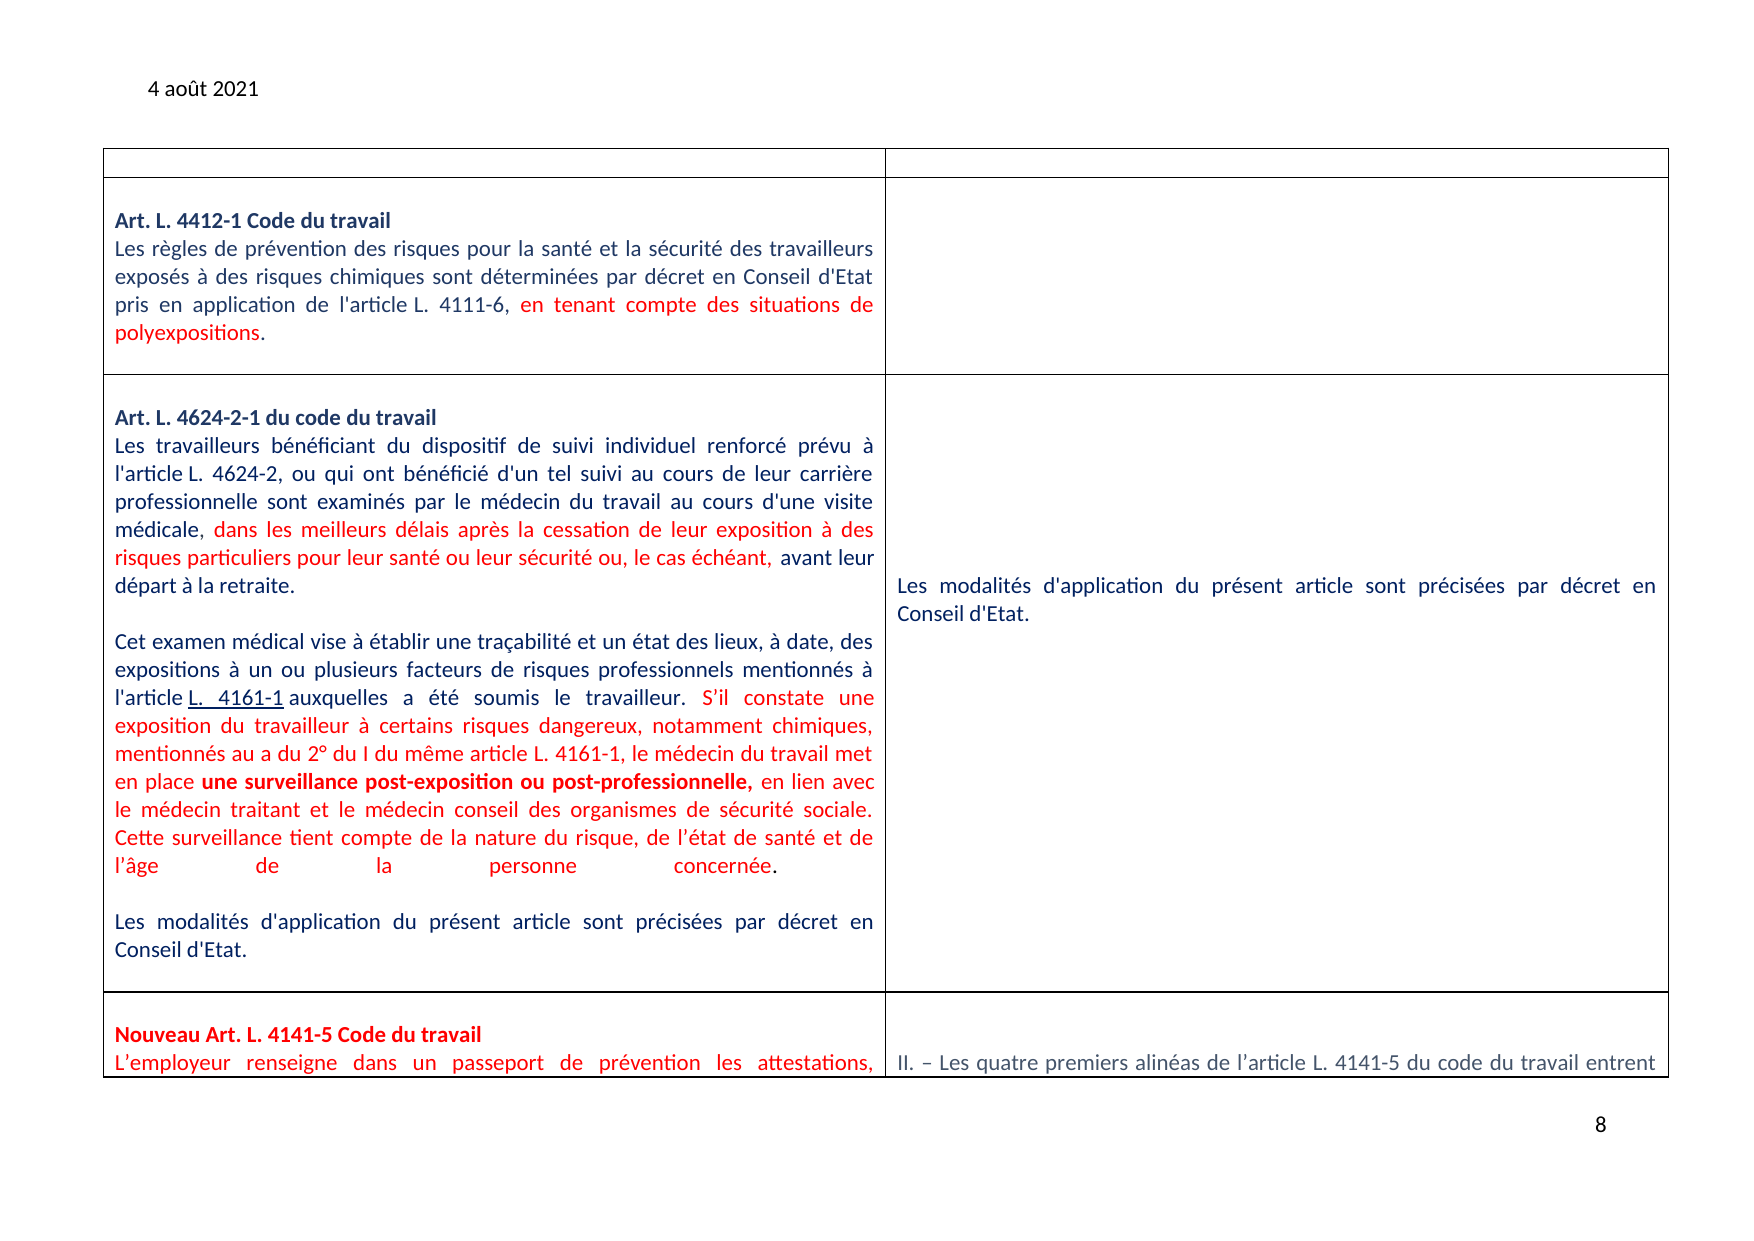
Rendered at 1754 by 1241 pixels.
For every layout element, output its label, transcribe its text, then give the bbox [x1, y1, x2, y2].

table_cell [104, 149, 885, 177]
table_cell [104, 993, 885, 1076]
table_cell Les modalités d'application du présent article sont précisées par décret en Conseil d'Etat. [886, 375, 1668, 991]
table_cell Art. L. 4624-2-1 du code du travail Les travailleurs bénéficiant du dispositif de suivi individuel renforcé prévu à l'article L. 4624-2, ou qui ont bénéficié d'un tel suivi au cours de leur carrière professionnelle sont examinés par le médecin du travail au cours d'une visite médicale, dans les meilleurs délais après la cessation de leur exposition à des risques particuliers pour leur santé ou leur sécurité ou, le cas échéant, avant leur départ à la retraite. Cet examen médical vise à établir une traçabilité et un état des lieux, à date, des expositions à un ou plusieurs facteurs de risques professionnels mentionnés à l'article L. 4161-1 auxquelles a été soumis le travailleur. S’il constate une exposition du travailleur à certains risques dangereux, notamment chimiques, mentionnés au a du 2° du I du même article L. 4161-1, le médecin du travail met en place une surveillance post-exposition ou post-professionnelle, en lien avec le médecin traitant et le médecin conseil des organismes de sécurité sociale. Cette surveillance tient compte de la nature du risque, de l’état de santé et de l’âge de la personne concernée. Les modalités d'application du présent article sont précisées par décret en Conseil d'Etat. [104, 375, 885, 991]
table_cell Art. L. 4412-1 Code du travail Les règles de prévention des risques pour la santé et la sécurité des travailleurs exposés à des risques chimiques sont déterminées par décret en Conseil d'Etat pris en application de l'article L. 4111-6, en tenant compte des situations de polyexpositions. [104, 178, 885, 374]
table_cell [886, 149, 1668, 177]
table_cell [886, 993, 1668, 1076]
table_cell [886, 178, 1668, 374]
